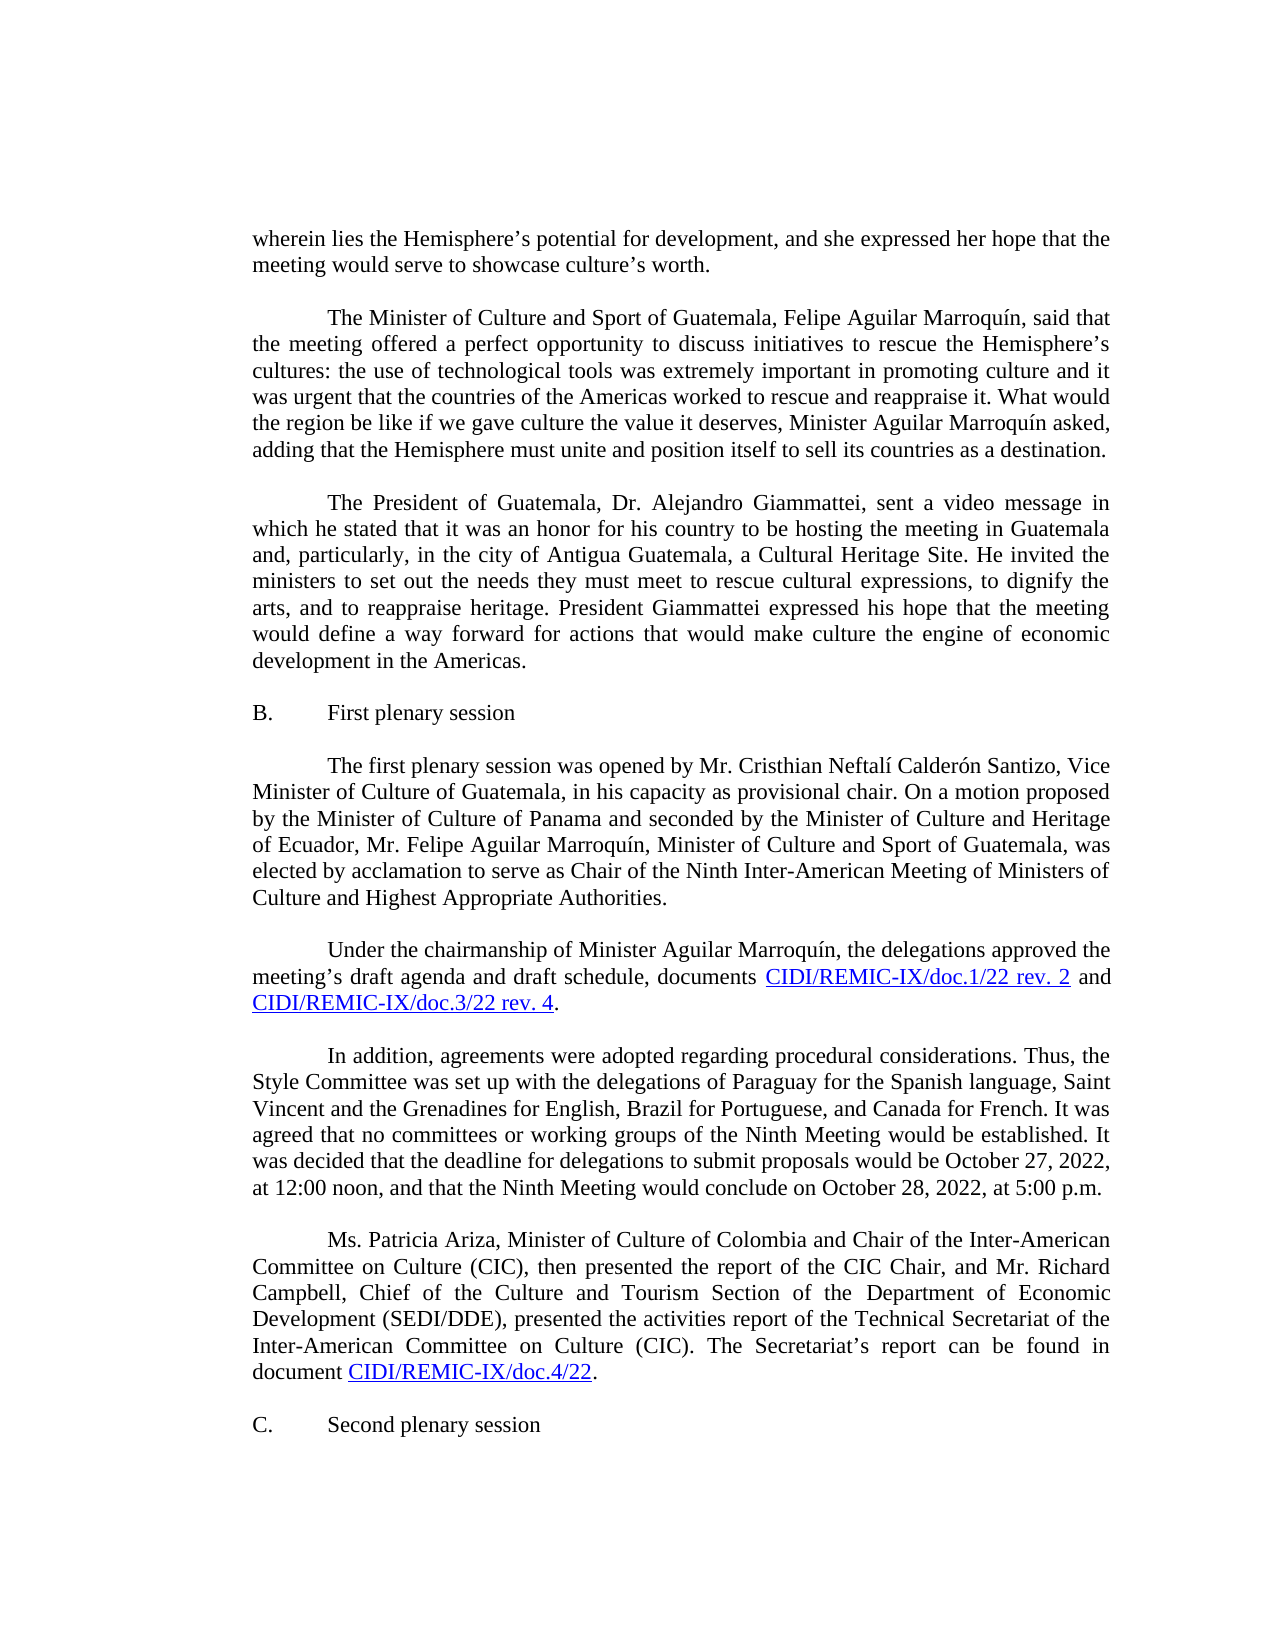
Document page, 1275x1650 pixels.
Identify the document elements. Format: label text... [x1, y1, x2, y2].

text Ms. Patricia Ariza, Minister of Culture of Colombia and Chair of the Inter-American Committee on Culture (CIC), then presented the report of the CIC Chair, and Mr. Richard Campbell, Chief of the Culture and Tourism Section of the Department of Economic Development (SEDI/DDE), presented the activities report of the Technical Secretariat of the Inter-American Committee on Culture (CIC). The Secretariat’s report can be found in document CIDI/REMIC-IX/doc.4/22. [252, 1226, 1111, 1384]
text The President of Guatemala, Dr. Alejandro Giammattei, sent a video message in which he stated that it was an honor for his country to be hosting the meeting in Guatemala and, particularly, in the city of Antigua Guatemala, a Cultural Heritage Site. He invited the ministers to set out the needs they must meet to rescue cultural expressions, to dignify the arts, and to reappraise heritage. President Giammattei expressed his hope that the meeting would define a way forward for actions that would make culture the engine of economic development in the Americas. [252, 488, 1111, 673]
list C. Second plenary session [252, 1411, 1111, 1437]
list B. First plenary session [252, 699, 1111, 726]
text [252, 225, 1111, 278]
text In addition, agreements were adopted regarding procedural considerations. Thus, the Style Committee was set up with the delegations of Paraguay for the Spanish language, Saint Vincent and the Grenadines for English, Brazil for Portuguese, and Canada for French. It was agreed that no committees or working groups of the Ninth Meeting would be established. It was decided that the deadline for delegations to submit proposals would be October 27, 2022, at 12:00 noon, and that the Ninth Meeting would conclude on October 28, 2022, at 5:00 p.m. [252, 1042, 1111, 1200]
text The first plenary session was opened by Mr. Cristhian Neftalí Calderón Santizo, Vice Minister of Culture of Guatemala, in his capacity as provisional chair. On a motion proposed by the Minister of Culture of Panama and seconded by the Minister of Culture and Heritage of Ecuador, Mr. Felipe Aguilar Marroquín, Minister of Culture and Sport of Guatemala, was elected by acclamation to serve as Chair of the Ninth Inter-American Meeting of Ministers of Culture and Highest Appropriate Authorities. [252, 752, 1111, 910]
text Under the chairmanship of Minister Aguilar Marroquín, the delegations approved the meeting’s draft agenda and draft schedule, documents CIDI/REMIC-IX/doc.1/22 rev. 2 and CIDI/REMIC-IX/doc.3/22 rev. 4. [252, 937, 1111, 1016]
text The Minister of Culture and Sport of Guatemala, Felipe Aguilar Marroquín, said that the meeting offered a perfect opportunity to discuss initiatives to rescue the Hemisphere’s cultures: the use of technological tools was extremely important in promoting culture and it was urgent that the countries of the Americas worked to rescue and reappraise it. What would the region be like if we gave culture the value it deserves, Minister Aguilar Marroquín asked, adding that the Hemisphere must unite and position itself to sell its countries as a destination. [252, 304, 1111, 462]
